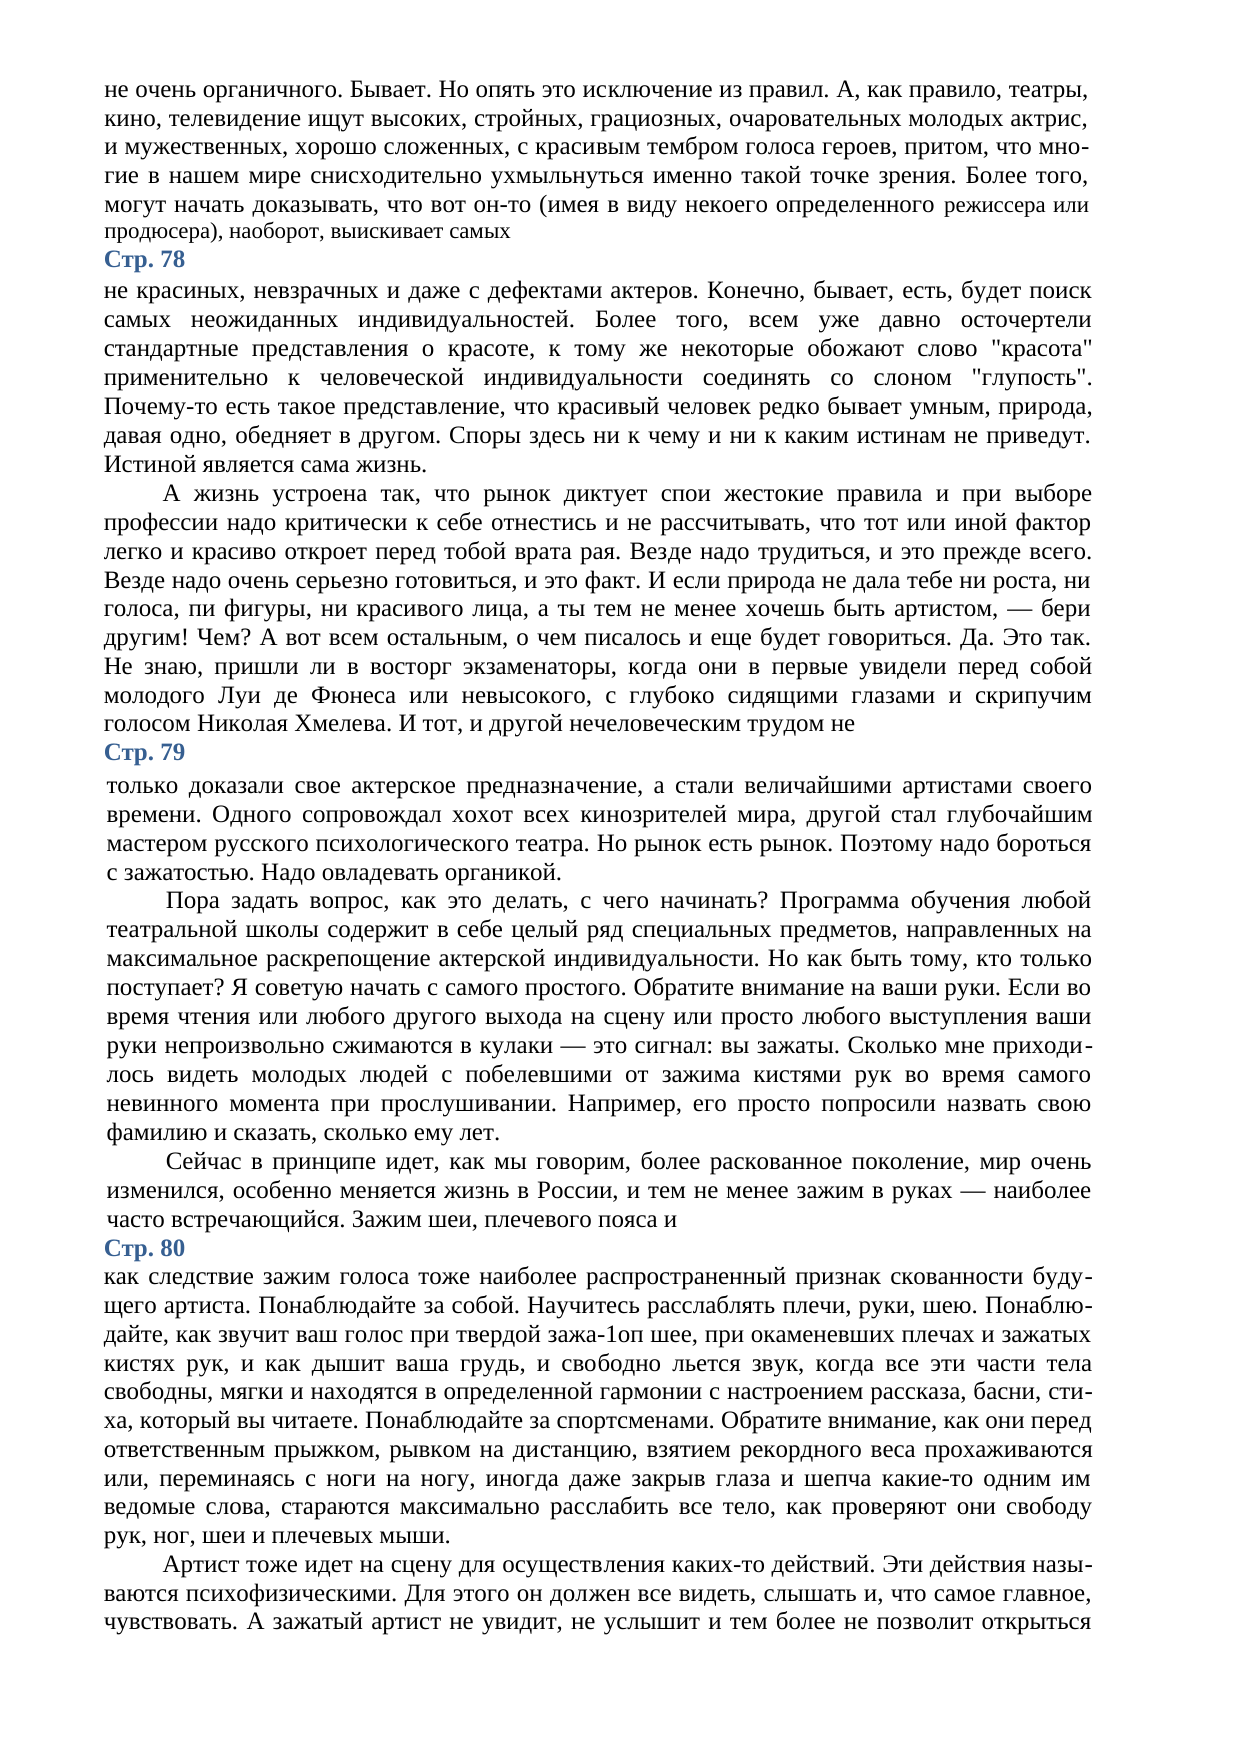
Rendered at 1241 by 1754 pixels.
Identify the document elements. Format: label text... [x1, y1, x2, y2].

text Сейчас в принципе идет, как мы говорим, более раскованное поколение, мир очень изменился, особенно меняется жизнь в России, и тем не менее зажим в руках — наиболее часто встречающийся. Зажим шеи, плечевого пояса и [106, 1146, 1093, 1233]
text только доказали свое актерское предназначение, а стали величайшими артистами своего времени. Одного сопровождал хохот всех кинозрителей мира, другой стал глубочайшим мастером русского психологического театра. Но рынок есть рынок. Поэтому надо бороться с зажатостью. Надо овладевать органикой. [106, 770, 1093, 886]
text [103, 1549, 1093, 1635]
text Пора задать вопрос, как это делать, с чего начинать? Программа обучения любой театральной школы содержит в себе целый ряд специальных предметов, направленных на максимальное раскрепощение актерской индивидуальности. Но как быть тому, кто только поступает? Я советую начать с самого простого. Обратите внимание на ваши руки. Если во время чтения или любого другого выхода на сцену или просто любого выступления ваши руки непроизвольно сжимаются в кулаки — это сигнал: вы зажаты. Сколько мне приходилось видеть молодых людей с побелевшими от зажима кистями рук во время самого невинного момента при прослушивании. Например, его просто попросили назвать свою фамилию и сказать, сколько ему лет. [106, 886, 1093, 1146]
text Стр. 80 [103, 1233, 1093, 1261]
text как следствие зажим голоса тоже наиболее распространенный признак скованности будущего артиста. Понаблюдайте за собой. Научитесь расслаблять плечи, руки, шею. Понаблюдайте, как звучит ваш голос при твердой зажа-1оп шее, при окаменевших плечах и зажатых кистях рук, и как дышит ваша грудь, и свободно льется звук, когда все эти части тела свободны, мягки и находятся в определенной гармонии с настроением рассказа, басни, стиха, который вы читаете. Понаблюдайте за спортсменами. Обратите внимание, как они перед ответственным прыжком, рывком на дистанцию, взятием рекордного веса прохаживаются или, переминаясь с ноги на ногу, иногда даже закрыв глаза и шепча какие-то одним им ведомые слова, стараются максимально расслабить все тело, как проверяют они свободу рук, ног, шеи и плечевых мыши. [103, 1261, 1093, 1549]
text Стр. 79 [103, 737, 1093, 766]
text А жизнь устроена так, что рынок диктует спои жестокие правила и при выборе профессии надо критически к себе отнестись и не рассчитывать, что тот или иной фактор легко и красиво откроет перед тобой врата рая. Везде надо трудиться, и это прежде всего. Везде надо очень серьезно готовиться, и это факт. И если природа не дала тебе ни роста, ни голоса, пи фигуры, ни красивого лица, а ты тем не менее хочешь быть артистом, — бери другим! Чем? А вот всем остальным, о чем писалось и еще будет говориться. Да. Это так. Не знаю, пришли ли в восторг экзаменаторы, когда они в первые увидели перед собой молодого Луи де Фюнеса или невысокого, с глубоко сидящими глазами и скрипучим голосом Николая Хмелева. И тот, и другой нечеловеческим трудом не [103, 478, 1093, 737]
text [104, 74, 1089, 244]
text не красиных, невзрачных и даже с дефектами актеров. Конечно, бывает, есть, будет поиск самых неожиданных индивидуальностей. Более того, всем уже давно осточертели стандартные представления о красоте, к тому же некоторые обожают слово "красота" применительно к человеческой индивидуальности соединять со слоном "глупость". Почему-то есть такое представление, что красивый человек редко бывает умным, природа, давая одно, обедняет в другом. Споры здесь ни к чему и ни к каким истинам не приведут. Истиной является сама жизнь. [103, 276, 1093, 478]
text Стр. 78 [103, 244, 1093, 273]
